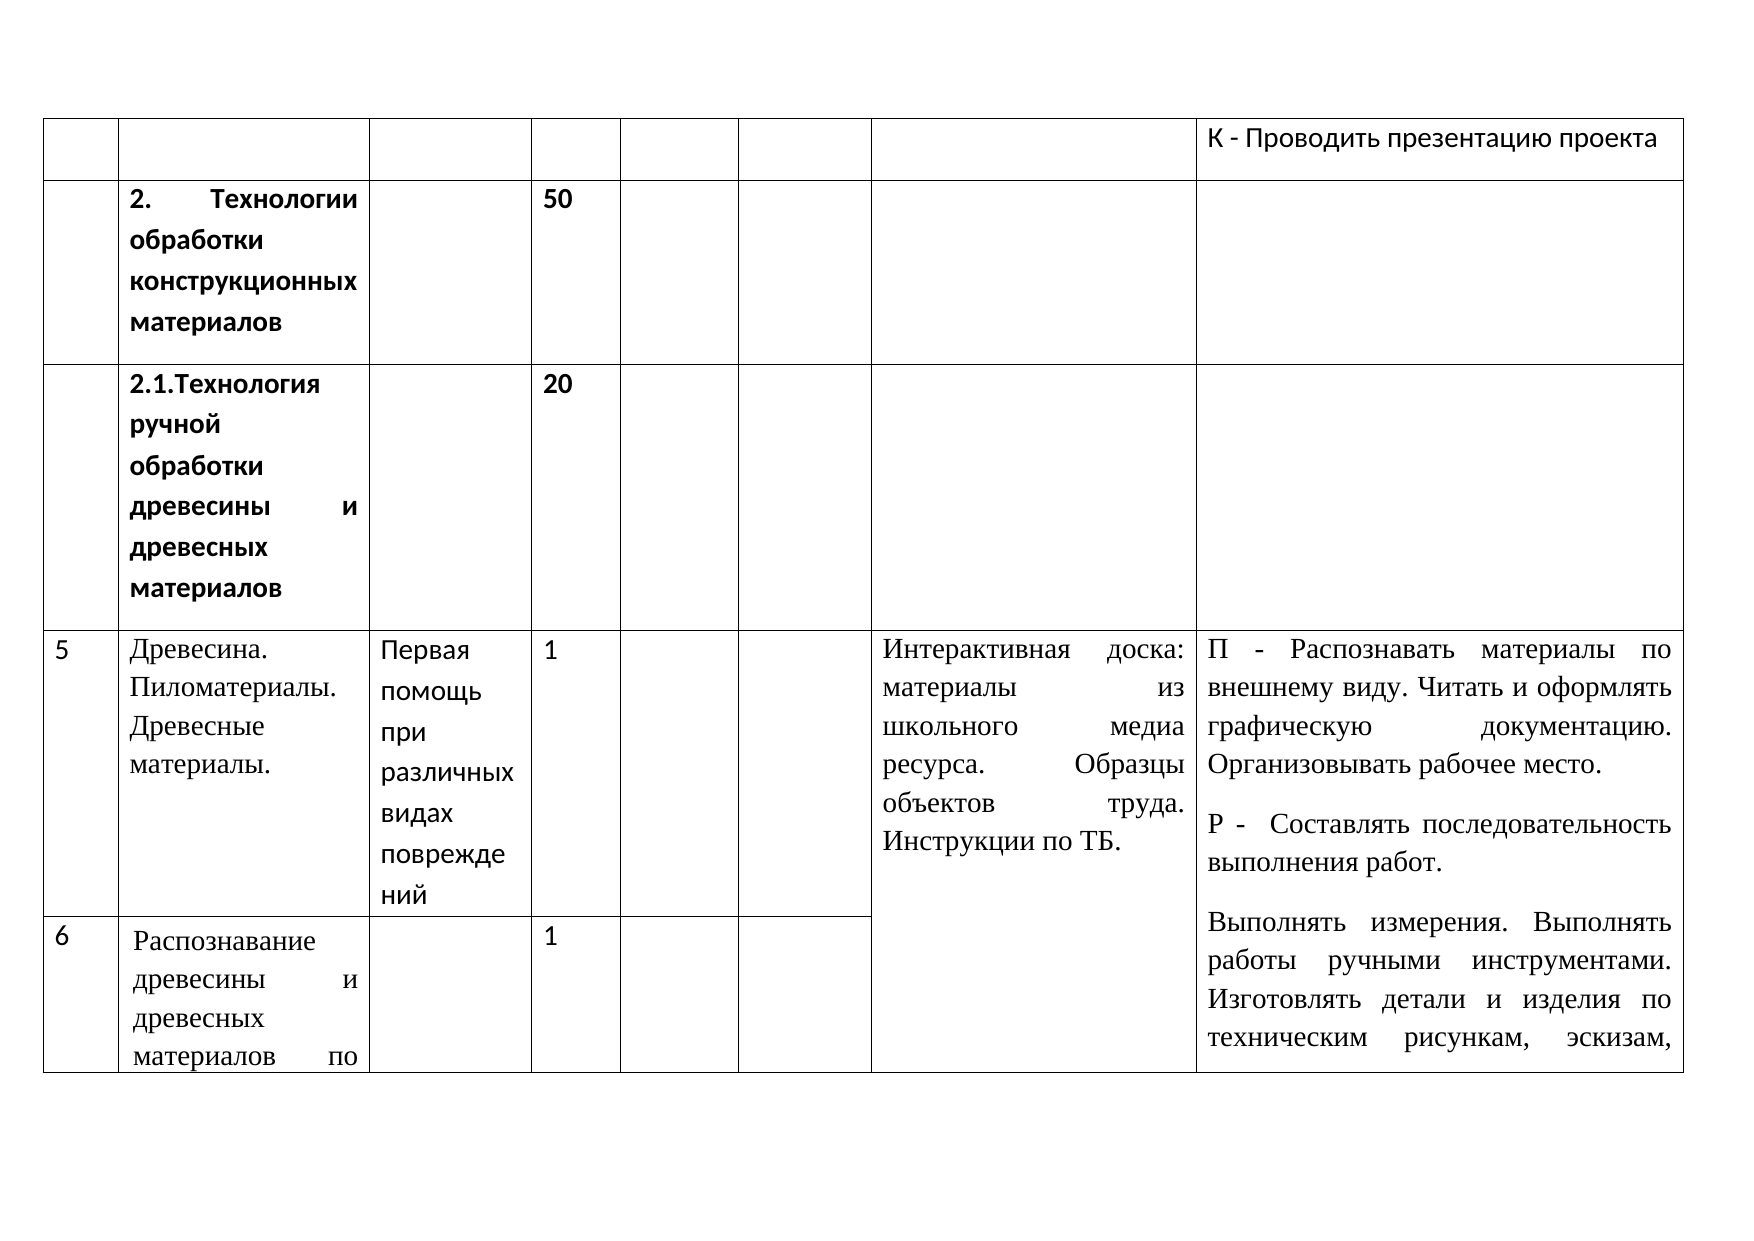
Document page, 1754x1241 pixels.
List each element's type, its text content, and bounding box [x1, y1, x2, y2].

table_cell [739, 631, 871, 916]
table_cell [1197, 181, 1683, 364]
table_cell [621, 365, 738, 630]
table_cell [1197, 365, 1683, 630]
table_cell 2.1.Технология ручной обработки древесины и древесных материалов [119, 365, 369, 630]
table_cell [739, 119, 871, 179]
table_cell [119, 917, 369, 1072]
table_cell 5 [44, 631, 118, 916]
table_cell [621, 631, 738, 916]
table_cell [44, 181, 118, 364]
table_cell 4 [44, 119, 118, 179]
table_cell Древесина. Пиломатериалы. Древесные материалы. [119, 631, 369, 916]
table_cell 1 [532, 917, 620, 1072]
table_cell [872, 365, 1196, 630]
table_cell П - Распознавать материалы по внешнему виду. Читать и оформлять графическую документацию. Организовывать рабочее место. Р - Составлять последовательность выполнения работ. Выполнять измерения. Выполнять работы ручными инструментами. Изготовлять детали и изделия по техническим рисункам, эскизам, чертежам и технологическим картам. П,Р- Соблюдать правила безопасного труда [1197, 631, 1683, 1072]
table_cell [370, 119, 531, 179]
table_cell 1 [532, 631, 620, 916]
table_cell [739, 917, 871, 1072]
table_cell Первая помощь при различных видах повреждений [370, 631, 531, 916]
table_cell [621, 917, 738, 1072]
table_cell [621, 119, 738, 179]
table_cell 1 [532, 119, 620, 179]
table_cell Интерактивная доска: материалы из школьного медиа ресурса. Образцы объектов труда. Инструкции по ТБ. [872, 631, 1196, 1072]
table_cell 6 [44, 917, 118, 1072]
table_cell 20 [532, 365, 620, 630]
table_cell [119, 119, 369, 179]
table_cell [370, 181, 531, 364]
table_cell 2. Технологии обработки конструкционных материалов [119, 181, 369, 364]
table_cell [370, 365, 531, 630]
table_cell [621, 181, 738, 364]
table_cell [739, 181, 871, 364]
table_cell 50 [532, 181, 620, 364]
table_cell [739, 365, 871, 630]
table_cell [44, 365, 118, 630]
table_cell [872, 181, 1196, 364]
table_cell [370, 917, 531, 1072]
